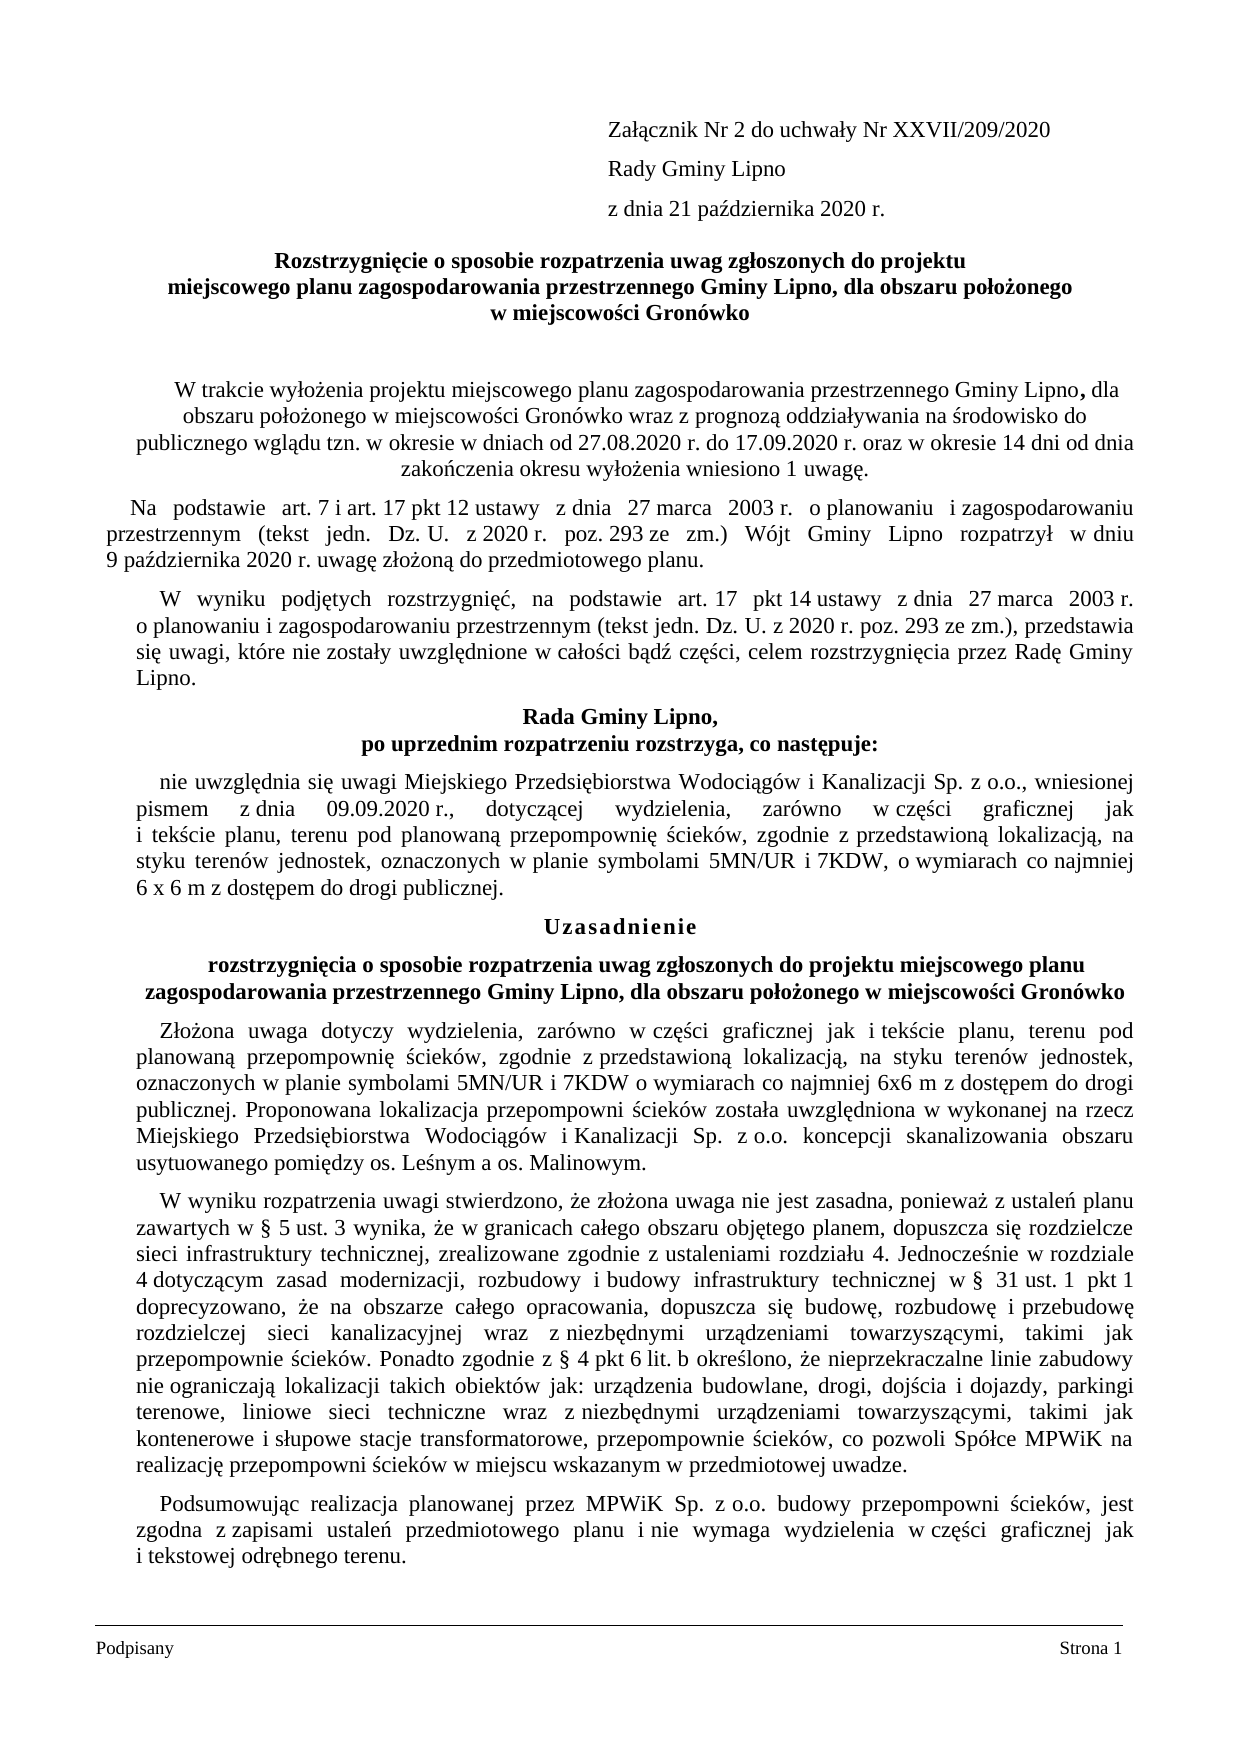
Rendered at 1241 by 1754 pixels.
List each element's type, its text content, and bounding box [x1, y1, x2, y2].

text Złożona uwaga dotyczy wydzielenia, zarówno w części graficznej jak i tekście planu, terenu pod planowaną przepompownię ścieków, zgodnie z przedstawioną lokalizacją, na styku terenów jednostek, oznaczonych w planie symbolami 5MN/UR i 7KDW o wymiarach co najmniej 6x6 m z dostępem do drogi publicznej. Proponowana lokalizacja przepompowni ścieków została uwzględniona w wykonanej na rzecz Miejskiego Przedsiębiorstwa Wodociągów i Kanalizacji Sp. z o.o. koncepcji skanalizowania obszaru usytuowanego pomiędzy os. Leśnym a os. Malinowym. [136, 1017, 1134, 1175]
text W wyniku podjętych rozstrzygnięć, na podstawie art. 17 pkt 14 ustawy z dnia 27 marca 2003 r. o planowaniu i zagospodarowaniu przestrzennym (tekst jedn. Dz. U. z 2020 r. poz. 293 ze zm.), przedstawia się uwagi, które nie zostały uwzględnione w całości bądź części, celem rozstrzygnięcia przez Radę Gminy Lipno. [136, 585, 1134, 691]
text Rozstrzygnięcie o sposobie rozpatrzenia uwag zgłoszonych do projektu miejscowego planu zagospodarowania przestrzennego Gminy Lipno, dla obszaru położonego w miejscowości Gronówko [106, 247, 1134, 326]
text Podsumowując realizacja planowanej przez MPWiK Sp. z o.o. budowy przepompowni ścieków, jest zgodna z zapisami ustaleń przedmiotowego planu i nie wymaga wydzielenia w części graficznej jak i tekstowej odrębnego terenu. [136, 1490, 1134, 1569]
text Rada Gminy Lipno, po uprzednim rozpatrzeniu rozstrzyga, co następuje: [106, 703, 1134, 756]
text Uzasadnienie [106, 913, 1134, 939]
text W wyniku rozpatrzenia uwagi stwierdzono, że złożona uwaga nie jest zasadna, ponieważ z ustaleń planu zawartych w § 5 ust. 3 wynika, że w granicach całego obszaru objętego planem, dopuszcza się rozdzielcze sieci infrastruktury technicznej, zrealizowane zgodnie z ustaleniami rozdziału 4. Jednocześnie w rozdziale 4 dotyczącym zasad modernizacji, rozbudowy i budowy infrastruktury technicznej w § 31 ust. 1 pkt 1 doprecyzowano, że na obszarze całego opracowania, dopuszcza się budowę, rozbudowę i przebudowę rozdzielczej sieci kanalizacyjnej wraz z niezbędnymi urządzeniami towarzyszącymi, takimi jak przepompownie ścieków. Ponadto zgodnie z § 4 pkt 6 lit. b określono, że nieprzekraczalne linie zabudowy nie ograniczają lokalizacji takich obiektów jak: urządzenia budowlane, drogi, dojścia i dojazdy, parkingi terenowe, liniowe sieci techniczne wraz z niezbędnymi urządzeniami towarzyszącymi, takimi jak kontenerowe i słupowe stacje transformatorowe, przepompownie ścieków, co pozwoli Spółce MPWiK na realizację przepompowni ścieków w miejscu wskazanym w przedmiotowej uwadze. [136, 1187, 1134, 1477]
text W trakcie wyłożenia projektu miejscowego planu zagospodarowania przestrzennego Gminy Lipno, dla obszaru położonego w miejscowości Gronówko wraz z prognozą oddziaływania na środowisko do publicznego wglądu tzn. w okresie w dniach od 27.08.2020 r. do 17.09.2020 r. oraz w okresie 14 dni od dnia zakończenia okresu wyłożenia wniesiono 1 uwagę. [136, 376, 1134, 481]
text Załącznik Nr 2 do uchwały Nr XXVII/209/2020 Rady Gminy Lipno z dnia 21 października 2020 r. [608, 116, 1134, 221]
text Na podstawie art. 7 i art. 17 pkt 12 ustawy z dnia 27 marca 2003 r. o planowaniu i zagospodarowaniu przestrzennym (tekst jedn. Dz. U. z 2020 r. poz. 293 ze zm.) Wójt Gminy Lipno rozpatrzył w dniu 9 października 2020 r. uwagę złożoną do przedmiotowego planu. [106, 494, 1134, 573]
text nie uwzględnia się uwagi Miejskiego Przedsiębiorstwa Wodociągów i Kanalizacji Sp. z o.o., wniesionej pismem z dnia 09.09.2020 r., dotyczącej wydzielenia, zarówno w części graficznej jak i tekście planu, terenu pod planowaną przepompownię ścieków, zgodnie z przedstawioną lokalizacją, na styku terenów jednostek, oznaczonych w planie symbolami 5MN/UR i 7KDW, o wymiarach co najmniej 6 x 6 m z dostępem do drogi publicznej. [136, 768, 1134, 900]
text rozstrzygnięcia o sposobie rozpatrzenia uwag zgłoszonych do projektu miejscowego planu zagospodarowania przestrzennego Gminy Lipno, dla obszaru położonego w miejscowości Gronówko [136, 952, 1134, 1004]
